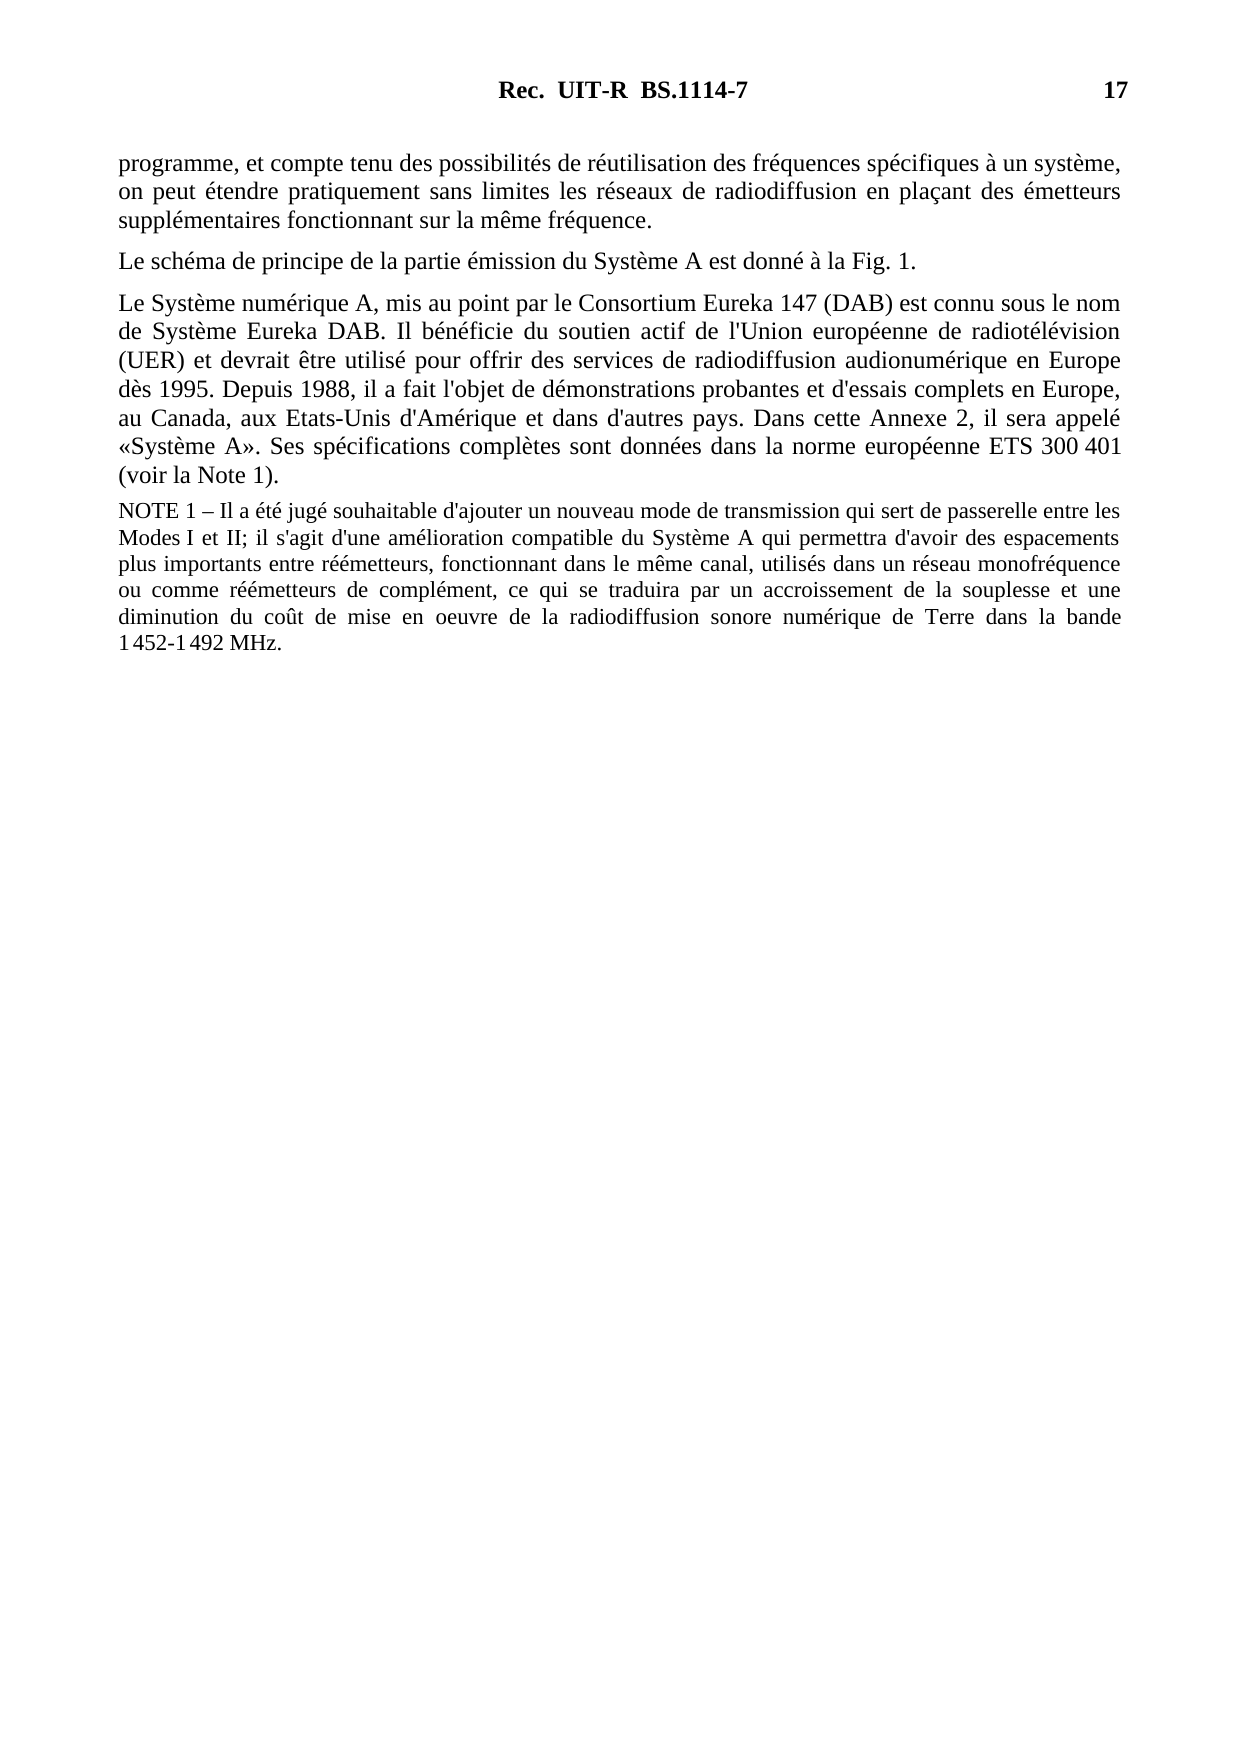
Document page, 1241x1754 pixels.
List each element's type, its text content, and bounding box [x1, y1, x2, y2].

text Le Système numérique A, mis au point par le Consortium Eureka 147 (DAB) est connu sous le nom de Système Eureka DAB. Il bénéficie du soutien actif de l'Union européenne de radiotélévision (UER) et devrait être utilisé pour offrir des services de radiodiffusion audionumérique en Europe dès 1995. Depuis 1988, il a fait l'objet de démonstrations probantes et d'essais complets en Europe, au Canada, aux Etats-Unis d'Amérique et dans d'autres pays. Dans cette Annexe 2, il sera appelé «Système A». Ses spécifications complètes sont données dans la norme européenne ETS 300 401 (voir la Note 1). [118, 288, 1122, 489]
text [118, 148, 1122, 234]
text Le schéma de principe de la partie émission du Système A est donné à la Fig. 1. [118, 246, 1122, 275]
text NOTE 1 – Il a été jugé souhaitable d'ajouter un nouveau mode de transmission qui sert de passerelle entre les Modes I et II; il s'agit d'une amélioration compatible du Système A qui permettra d'avoir des espacements plus importants entre réémetteurs, fonctionnant dans le même canal, utilisés dans un réseau monofréquence ou comme réémetteurs de complément, ce qui se traduira par un accroissement de la souplesse et une diminution du coût de mise en oeuvre de la radiodiffusion sonore numérique de Terre dans la bande 1 452-1 492 MHz. [118, 497, 1122, 655]
